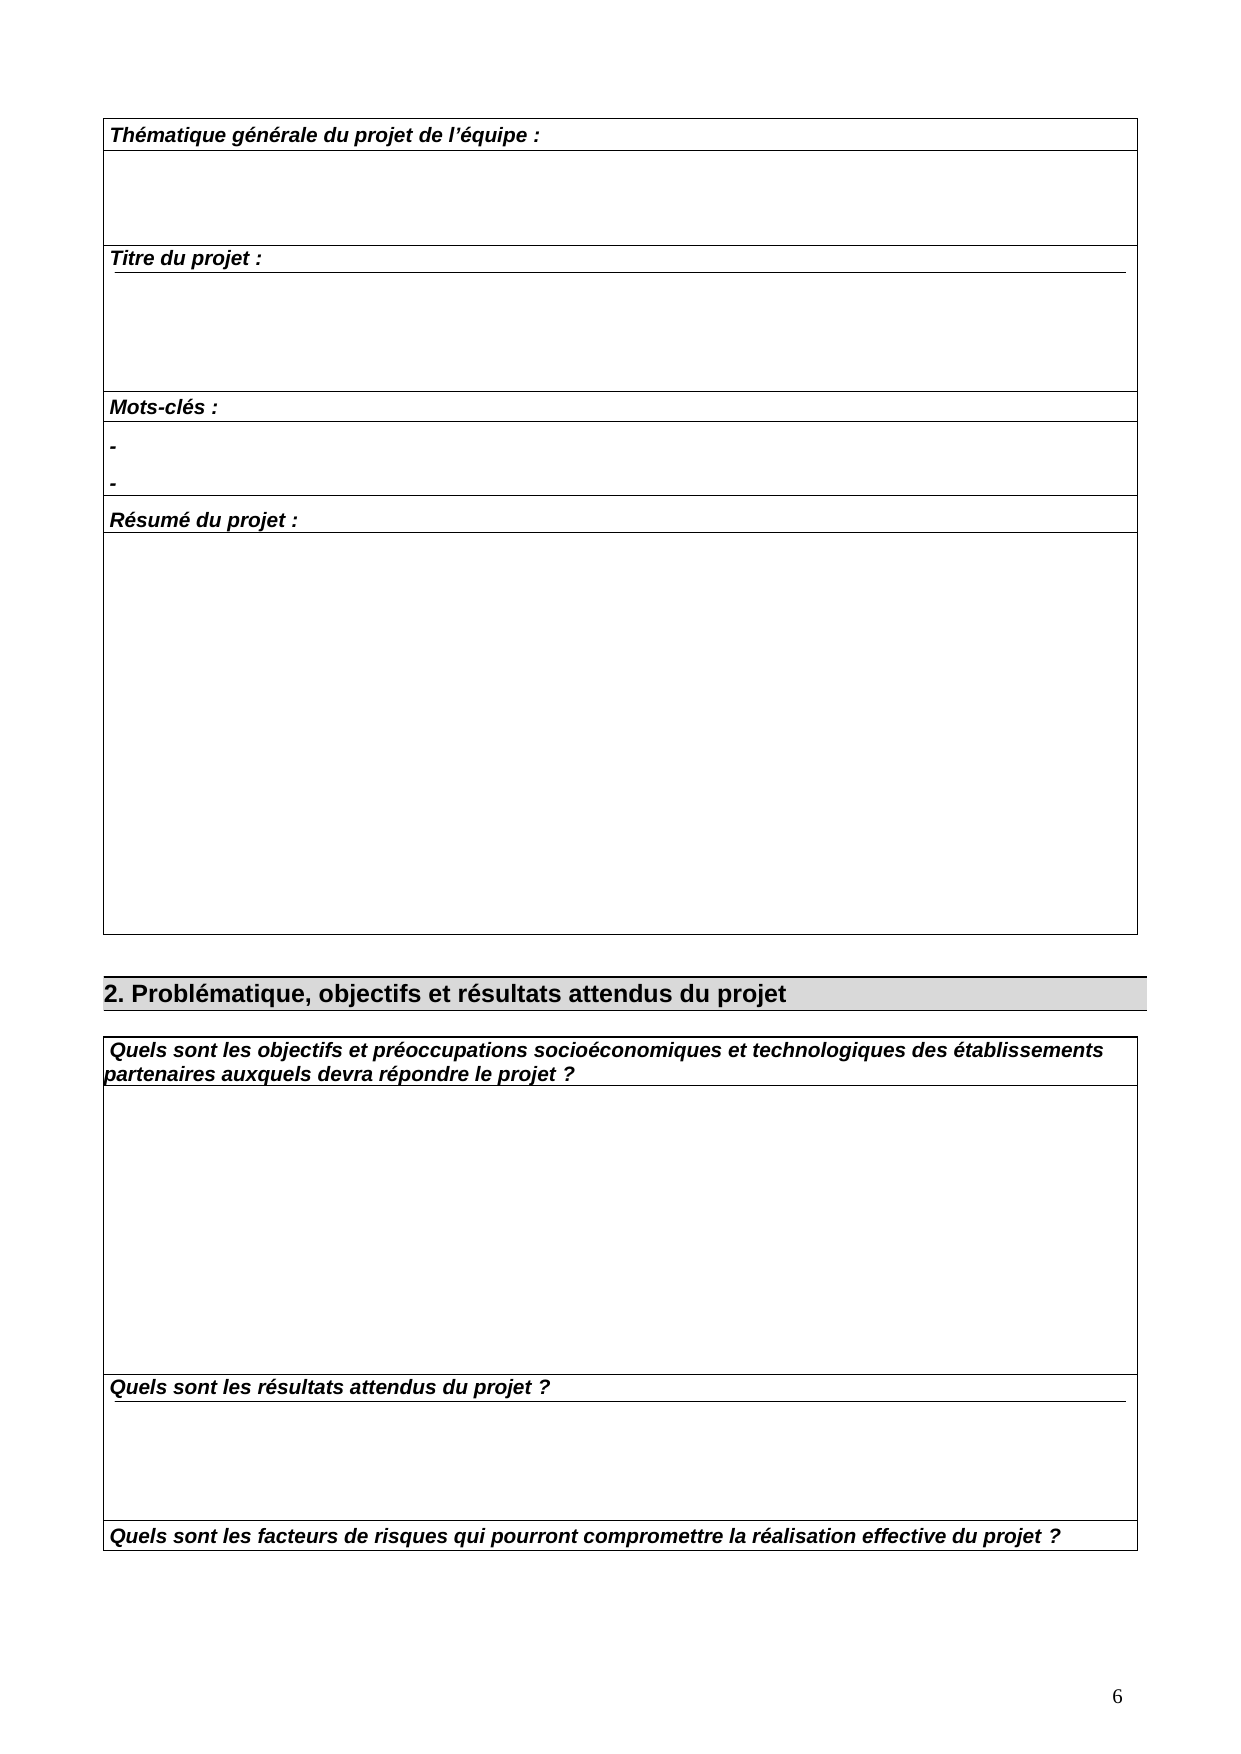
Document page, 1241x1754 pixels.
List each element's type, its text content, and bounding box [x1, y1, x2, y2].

table_cell - - [104, 422, 1137, 495]
table_header Thématique générale du projet de l’équipe : [104, 119, 1137, 150]
table_cell Quels sont les résultats attendus du projet ? [104, 1375, 1137, 1520]
table_cell Titre du projet : [104, 246, 1137, 391]
table_cell Résumé du projet : [104, 496, 1137, 532]
table_cell [104, 151, 1137, 245]
table_cell [104, 1086, 1137, 1374]
table_header Quels sont les objectifs et préoccupations socioéconomiques et technologiques des établissements partenaires auxquels devra répondre le projet ? [104, 1038, 1137, 1085]
table_cell [104, 533, 1137, 934]
table_cell Quels sont les facteurs de risques qui pourront compromettre la réalisation effective du projet ? [104, 1521, 1137, 1550]
subtitle 2. Problématique, objectifs et résultats attendus du projet [103, 977, 1147, 1011]
table_cell Mots-clés : [104, 392, 1137, 421]
